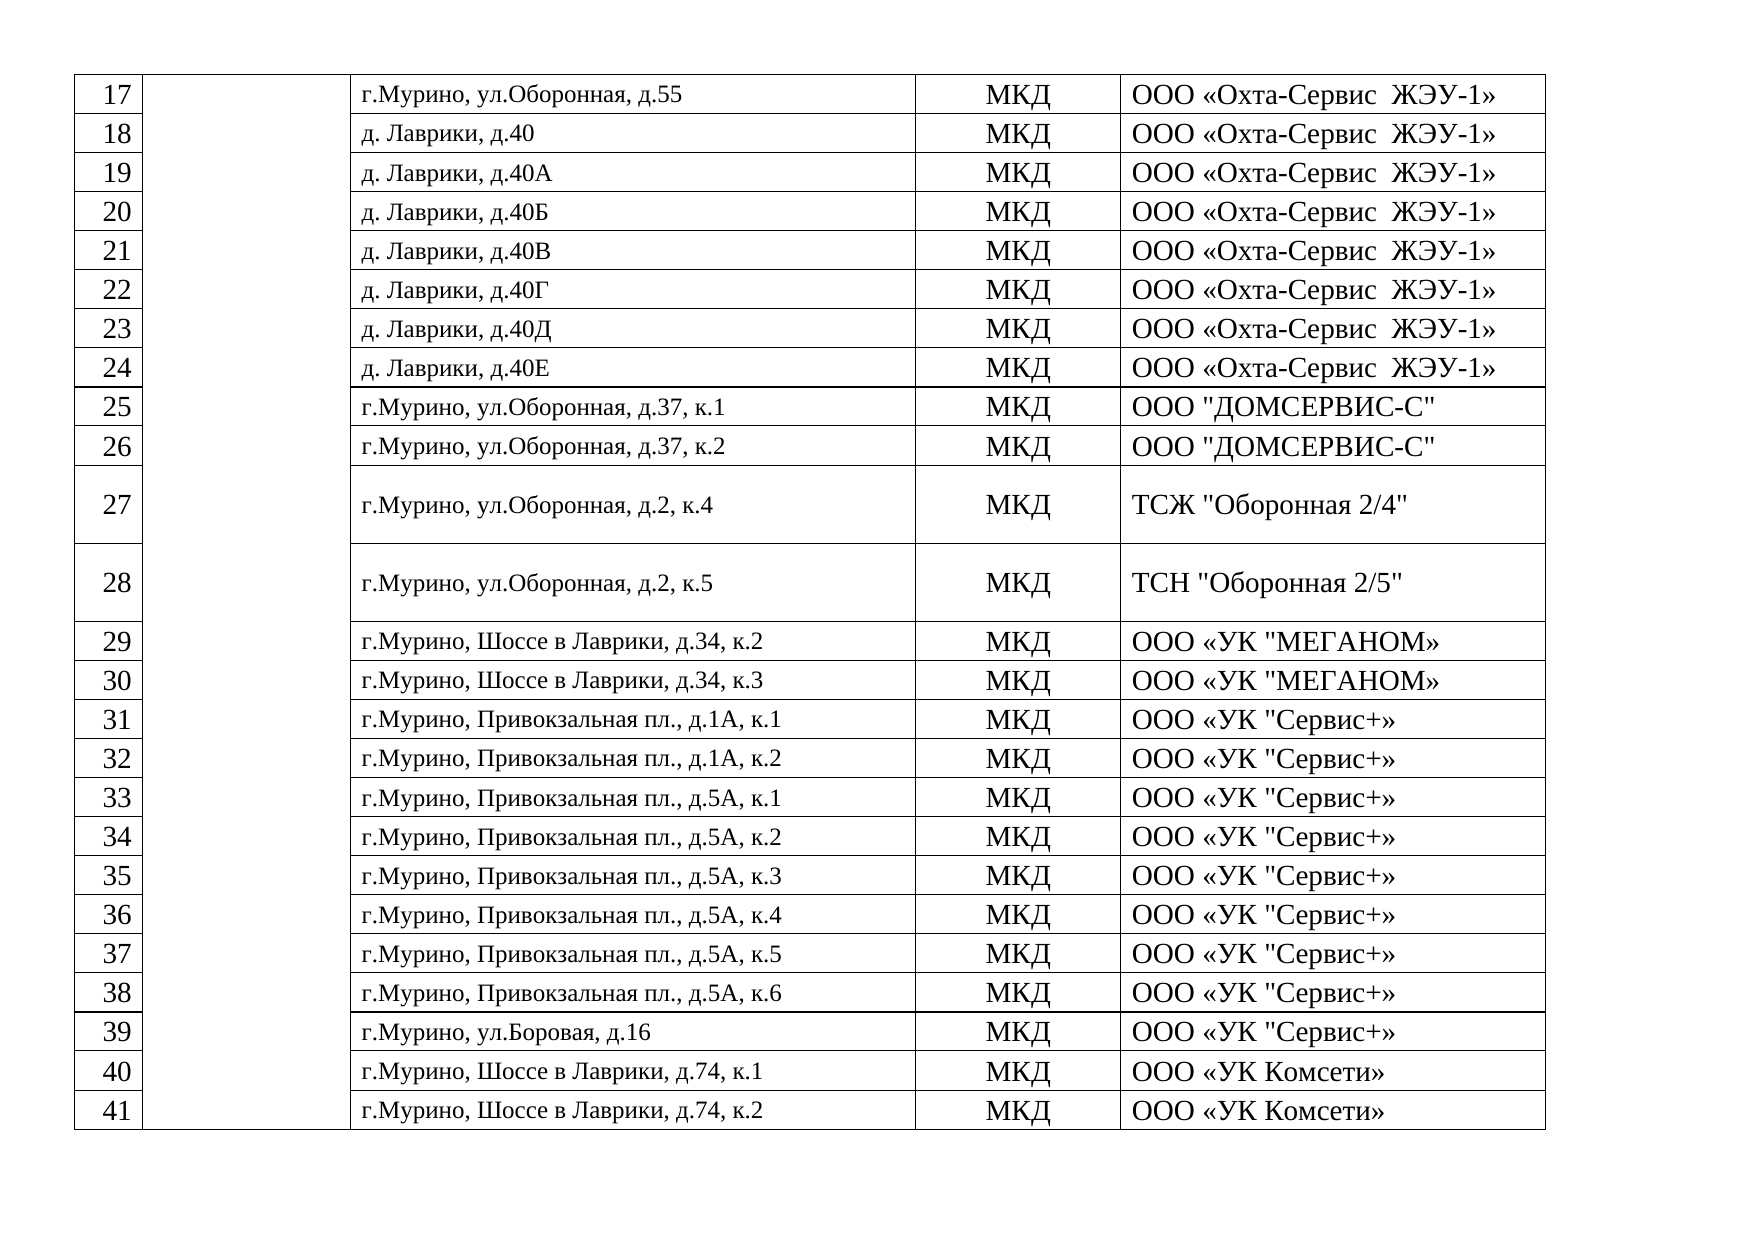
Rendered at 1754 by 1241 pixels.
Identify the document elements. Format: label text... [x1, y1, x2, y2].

table_cell МКД [916, 270, 1120, 308]
table_cell ООО «Охта-Сервис ЖЭУ-1» [1121, 309, 1545, 347]
table_cell ООО «Охта-Сервис ЖЭУ-1» [1121, 270, 1545, 308]
table_cell ООО «УК "Сервис+» [1121, 739, 1545, 777]
table_cell МКД [916, 114, 1120, 152]
table_cell 30 [75, 661, 142, 699]
table_cell д. Лаврики, д.40Д [351, 309, 915, 347]
table_cell 22 [75, 270, 142, 308]
table_cell МКД [916, 778, 1120, 816]
table_cell 33 [75, 778, 142, 816]
table_cell 20 [75, 192, 142, 230]
table_cell МКД [916, 973, 1120, 1011]
table_cell 19 [75, 153, 142, 191]
table_cell ООО «Охта-Сервис ЖЭУ-1» [1121, 348, 1545, 386]
table_cell г.Мурино, ул.Оборонная, д.2, к.5 [351, 544, 915, 621]
table_cell д. Лаврики, д.40А [351, 153, 915, 191]
table_cell МКД [916, 1013, 1120, 1050]
table_cell МКД [916, 1051, 1120, 1089]
table_cell 24 [75, 348, 142, 386]
table_cell ООО «УК "Сервис+» [1121, 700, 1545, 738]
table_cell 25 [75, 388, 142, 425]
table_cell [1121, 75, 1545, 113]
table_cell МКД [916, 544, 1120, 621]
table_cell МКД [916, 622, 1120, 660]
table_cell 28 [75, 544, 142, 621]
table_cell ООО «УК "Сервис+» [1121, 934, 1545, 972]
table_cell 37 [75, 934, 142, 972]
table_cell МКД [916, 153, 1120, 191]
table_cell МКД [916, 309, 1120, 347]
table_cell г.Мурино, Шоссе в Лаврики, д.74, к.2 [351, 1091, 915, 1128]
table_cell 40 [75, 1051, 142, 1089]
table_cell г.Мурино, Привокзальная пл., д.1А, к.1 [351, 700, 915, 738]
table_cell 39 [75, 1013, 142, 1050]
table_cell г.Мурино, ул.Оборонная, д.37, к.2 [351, 426, 915, 464]
table_cell 26 [75, 426, 142, 464]
table_cell МКД [916, 700, 1120, 738]
table_cell г.Мурино, Привокзальная пл., д.1А, к.2 [351, 739, 915, 777]
table_cell г.Мурино, Привокзальная пл., д.5А, к.6 [351, 973, 915, 1011]
table_cell г.Мурино, Привокзальная пл., д.5А, к.4 [351, 895, 915, 933]
table_cell 23 [75, 309, 142, 347]
table_cell ООО «УК Комсети» [1121, 1051, 1545, 1089]
table_cell ТСН "Оборонная 2/5" [1121, 544, 1545, 621]
table_cell ООО «УК "Сервис+» [1121, 895, 1545, 933]
table_cell ООО «Охта-Сервис ЖЭУ-1» [1121, 153, 1545, 191]
table_cell г.Мурино, Привокзальная пл., д.5А, к.3 [351, 856, 915, 894]
table_cell МКД [916, 75, 1120, 113]
table_cell 41 [75, 1091, 142, 1128]
table_cell МКД [916, 661, 1120, 699]
table_cell г.Мурино, ул.Оборонная, д.2, к.4 [351, 466, 915, 543]
table_cell 31 [75, 700, 142, 738]
table_cell г.Мурино, ул.Боровая, д.16 [351, 1013, 915, 1050]
table_cell д. Лаврики, д.40Г [351, 270, 915, 308]
table_cell г.Мурино, ул.Оборонная, д.55 [351, 75, 915, 113]
table_cell ООО "ДОМСЕРВИС-С" [1121, 388, 1545, 425]
table_cell г.Мурино, Привокзальная пл., д.5А, к.2 [351, 817, 915, 855]
table_cell МКД [916, 192, 1120, 230]
table_cell МКД [916, 348, 1120, 386]
table_cell д. Лаврики, д.40В [351, 231, 915, 269]
table_cell МКД [916, 426, 1120, 464]
table_cell г.Мурино, Шоссе в Лаврики, д.34, к.3 [351, 661, 915, 699]
table_cell 21 [75, 231, 142, 269]
table_cell 27 [75, 466, 142, 543]
table_cell д. Лаврики, д.40Б [351, 192, 915, 230]
table_cell МКД [916, 856, 1120, 894]
table_cell МКД [916, 388, 1120, 425]
table_cell 18 [75, 114, 142, 152]
table_cell 38 [75, 973, 142, 1011]
table_cell г.Мурино, Привокзальная пл., д.5А, к.1 [351, 778, 915, 816]
table_cell д. Лаврики, д.40 [351, 114, 915, 152]
table_cell ТСЖ "Оборонная 2/4" [1121, 466, 1545, 543]
table_cell ООО "ДОМСЕРВИС-С" [1121, 426, 1545, 464]
table_cell ООО «УК "Сервис+» [1121, 1013, 1545, 1050]
table_cell ООО «УК Комсети» [1121, 1091, 1545, 1128]
table_cell МКД [916, 739, 1120, 777]
table_cell ООО «УК "Сервис+» [1121, 778, 1545, 816]
table_cell 36 [75, 895, 142, 933]
table_cell г.Мурино, Шоссе в Лаврики, д.34, к.2 [351, 622, 915, 660]
table_cell г.Мурино, ул.Оборонная, д.37, к.1 [351, 388, 915, 425]
table_cell ООО «УК "Сервис+» [1121, 856, 1545, 894]
table_cell г.Мурино, Привокзальная пл., д.5А, к.5 [351, 934, 915, 972]
table_cell ООО «УК "МЕГАНОМ» [1121, 622, 1545, 660]
table_cell МКД [916, 466, 1120, 543]
table_cell 35 [75, 856, 142, 894]
table_cell д. Лаврики, д.40Е [351, 348, 915, 386]
table_cell ООО «УК "Сервис+» [1121, 817, 1545, 855]
table_cell 17 [75, 75, 142, 113]
table_cell 32 [75, 739, 142, 777]
table_cell 34 [75, 817, 142, 855]
table_cell МКД [916, 934, 1120, 972]
table_cell МКД [916, 895, 1120, 933]
table_cell ООО «УК "МЕГАНОМ» [1121, 661, 1545, 699]
table_cell ООО «Охта-Сервис ЖЭУ-1» [1121, 114, 1545, 152]
table_cell г.Мурино, Шоссе в Лаврики, д.74, к.1 [351, 1051, 915, 1089]
table_cell МКД [916, 1091, 1120, 1128]
table_cell ООО «Охта-Сервис ЖЭУ-1» [1121, 231, 1545, 269]
table_cell 29 [75, 622, 142, 660]
table_cell МКД [916, 231, 1120, 269]
table_cell ООО «Охта-Сервис ЖЭУ-1» [1121, 192, 1545, 230]
table_cell МКД [916, 817, 1120, 855]
table_cell ООО «УК "Сервис+» [1121, 973, 1545, 1011]
